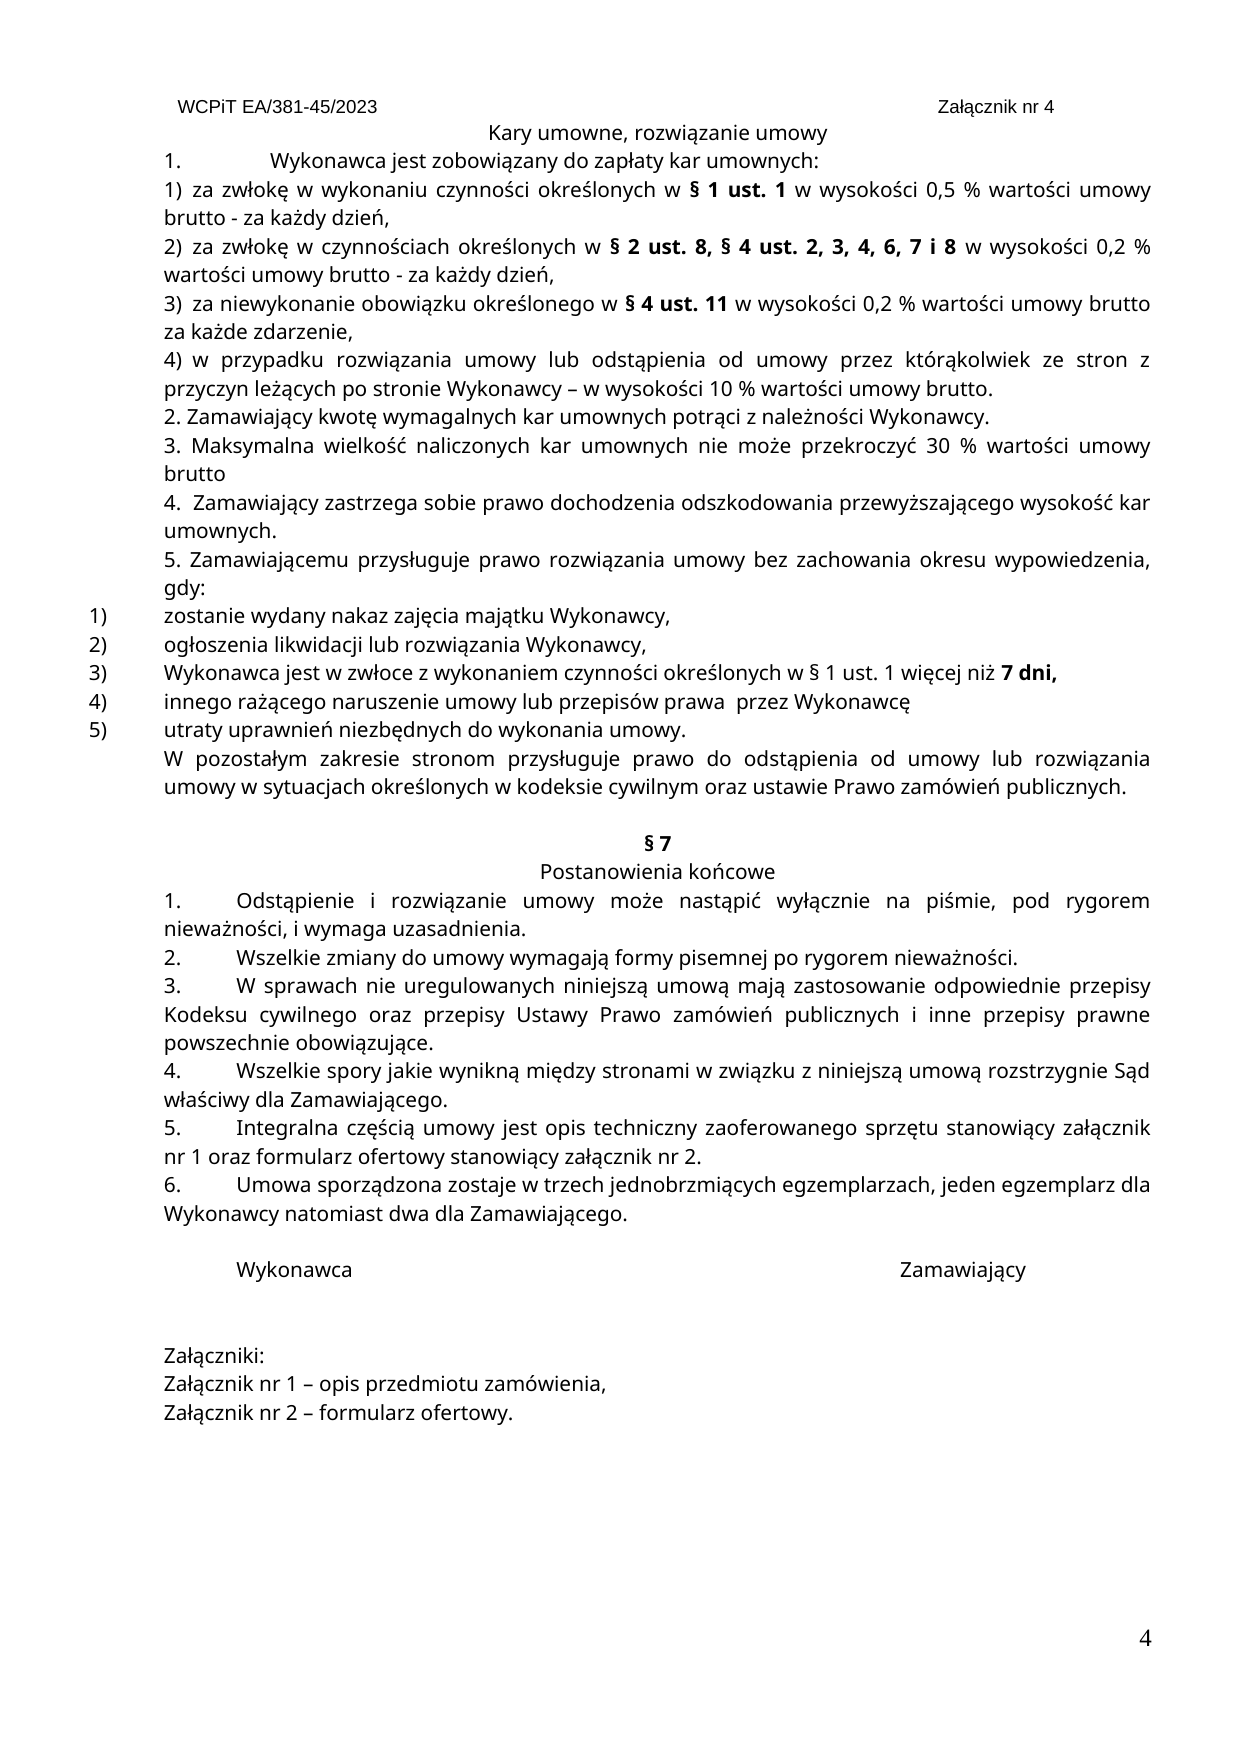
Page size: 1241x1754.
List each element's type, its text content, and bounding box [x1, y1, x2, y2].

text 3. Maksymalna wielkość naliczonych kar umownych nie może przekroczyć 30 % wartości umowy brutto [164, 431, 1152, 488]
list zostanie wydany nakaz zajęcia majątku Wykonawcy, [89, 602, 1152, 630]
list Wykonawca jest zobowiązany do zapłaty kar umownych: [164, 147, 1152, 175]
text 2. Zamawiający kwotę wymagalnych kar umownych potrąci z należności Wykonawcy. [164, 402, 1152, 431]
text Załączniki: [164, 1341, 1152, 1369]
list ogłoszenia likwidacji lub rozwiązania Wykonawcy, [89, 630, 1152, 658]
text 5. Zamawiającemu przysługuje prawo rozwiązania umowy bez zachowania okresu wypowiedzenia, gdy: [164, 545, 1152, 602]
list w przypadku rozwiązania umowy lub odstąpienia od umowy przez którąkolwiek ze stron z przyczyn leżących po stronie Wykonawcy – w wysokości 10 % wartości umowy brutto. [164, 346, 1152, 402]
text Załącznik nr 2 – formularz ofertowy. [164, 1398, 1152, 1426]
list Wszelkie spory jakie wynikną między stronami w związku z niniejszą umową rozstrzygnie Sąd właściwy dla Zamawiającego. [164, 1057, 1152, 1113]
list utraty uprawnień niezbędnych do wykonania umowy. [89, 715, 1152, 744]
text Kary umowne, rozwiązanie umowy [164, 118, 1152, 147]
text Postanowienia końcowe [164, 857, 1152, 886]
text § 7 [164, 829, 1152, 857]
list Umowa sporządzona zostaje w trzech jednobrzmiących egzemplarzach, jeden egzemplarz dla Wykonawcy natomiast dwa dla Zamawiającego. [164, 1170, 1152, 1227]
text Załącznik nr 1 – opis przedmiotu zamówienia, [164, 1369, 1152, 1398]
list Wszelkie zmiany do umowy wymagają formy pisemnej po rygorem nieważności. [164, 943, 1152, 971]
list Odstąpienie i rozwiązanie umowy może nastąpić wyłącznie na piśmie, pod rygorem nieważności, i wymaga uzasadnienia. [164, 886, 1152, 943]
list Wykonawca jest w zwłoce z wykonaniem czynności określonych w § 1 ust. 1 więcej niż 7 dni, [89, 658, 1152, 687]
list za zwłokę w wykonaniu czynności określonych w § 1 ust. 1 w wysokości 0,5 % wartości umowy brutto - za każdy dzień, [164, 175, 1152, 232]
text Wykonawca Zamawiający [164, 1256, 1152, 1284]
list innego rażącego naruszenie umowy lub przepisów prawa przez Wykonawcę [89, 687, 1152, 715]
text W pozostałym zakresie stronom przysługuje prawo do odstąpienia od umowy lub rozwiązania umowy w sytuacjach określonych w kodeksie cywilnym oraz ustawie Prawo zamówień publicznych. [164, 744, 1152, 801]
list za niewykonanie obowiązku określonego w § 4 ust. 11 w wysokości 0,2 % wartości umowy brutto za każde zdarzenie, [164, 289, 1152, 346]
list W sprawach nie uregulowanych niniejszą umową mają zastosowanie odpowiednie przepisy Kodeksu cywilnego oraz przepisy Ustawy Prawo zamówień publicznych i inne przepisy prawne powszechnie obowiązujące. [164, 971, 1152, 1057]
list Integralna częścią umowy jest opis techniczny zaoferowanego sprzętu stanowiący załącznik nr 1 oraz formularz ofertowy stanowiący załącznik nr 2. [164, 1113, 1152, 1170]
list za zwłokę w czynnościach określonych w § 2 ust. 8, § 4 ust. 2, 3, 4, 6, 7 i 8 w wysokości 0,2 % wartości umowy brutto - za każdy dzień, [164, 232, 1152, 289]
text 4. Zamawiający zastrzega sobie prawo dochodzenia odszkodowania przewyższającego wysokość kar umownych. [164, 488, 1152, 545]
